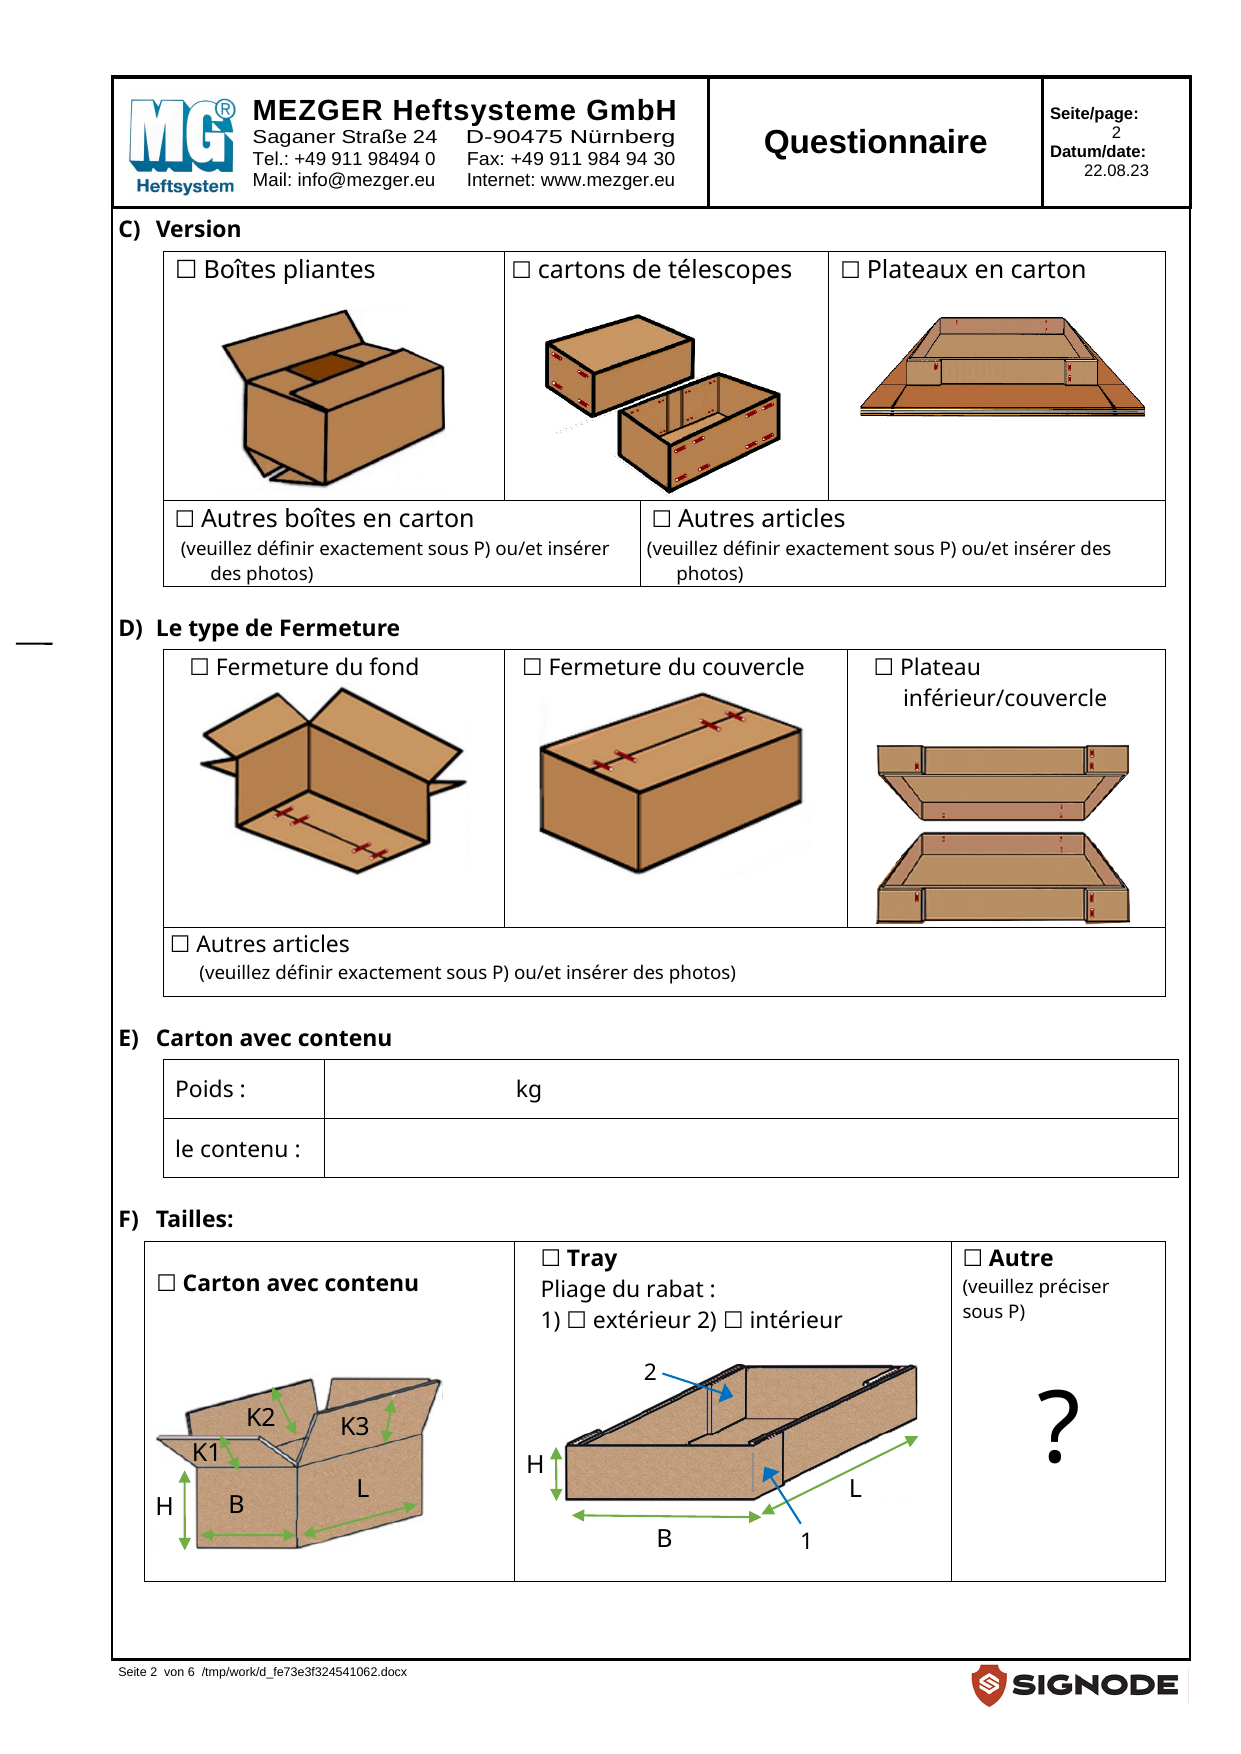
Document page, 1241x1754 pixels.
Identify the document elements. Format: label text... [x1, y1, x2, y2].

table_header Poids : [164, 1060, 324, 1118]
table_header Plateaux en carton [829, 252, 1165, 500]
picture [199, 681, 468, 877]
picture [970, 1663, 1189, 1708]
table_header kg [325, 1060, 1178, 1118]
picture [539, 308, 793, 500]
table_header Tray Pliage du rabat : 1) extérieur 2) intérieur [515, 1242, 951, 1581]
table_header cartons de télescopes [505, 252, 828, 500]
picture [854, 308, 1155, 447]
picture [156, 1366, 443, 1550]
table_cell Autres articles (veuillez définir exactement sous P) ou/et insérer des photos) [164, 928, 1165, 996]
table_cell [325, 1119, 1178, 1177]
table_cell Autres articles (veuillez définir exactement sous P) ou/et insérer des photos) [641, 501, 1165, 586]
table_header Autre (veuillez préciser sous P) ? [952, 1242, 1165, 1581]
table_header ☐ Boîtes pliantes [164, 252, 504, 500]
picture [539, 681, 813, 877]
subtitle Carton avec contenu [118, 1022, 1166, 1053]
picture [217, 306, 450, 492]
picture [127, 88, 237, 196]
table_header Fermeture du couvercle [505, 650, 847, 927]
table_cell Autres boîtes en carton (veuillez définir exactement sous P) ou/et insérer des photos) [164, 501, 640, 586]
picture [563, 1364, 918, 1503]
table_header Plateau inférieur/couvercle [848, 650, 1165, 927]
subtitle Version [118, 213, 1166, 245]
subtitle Le type de Fermeture [118, 612, 1166, 643]
picture [789, 1438, 918, 1503]
picture [873, 741, 1131, 927]
table_cell le contenu : [164, 1119, 324, 1177]
table_header Fermeture du fond [164, 650, 504, 927]
subtitle Tailles: [118, 1203, 1166, 1234]
table_header Carton avec contenu [145, 1242, 514, 1581]
